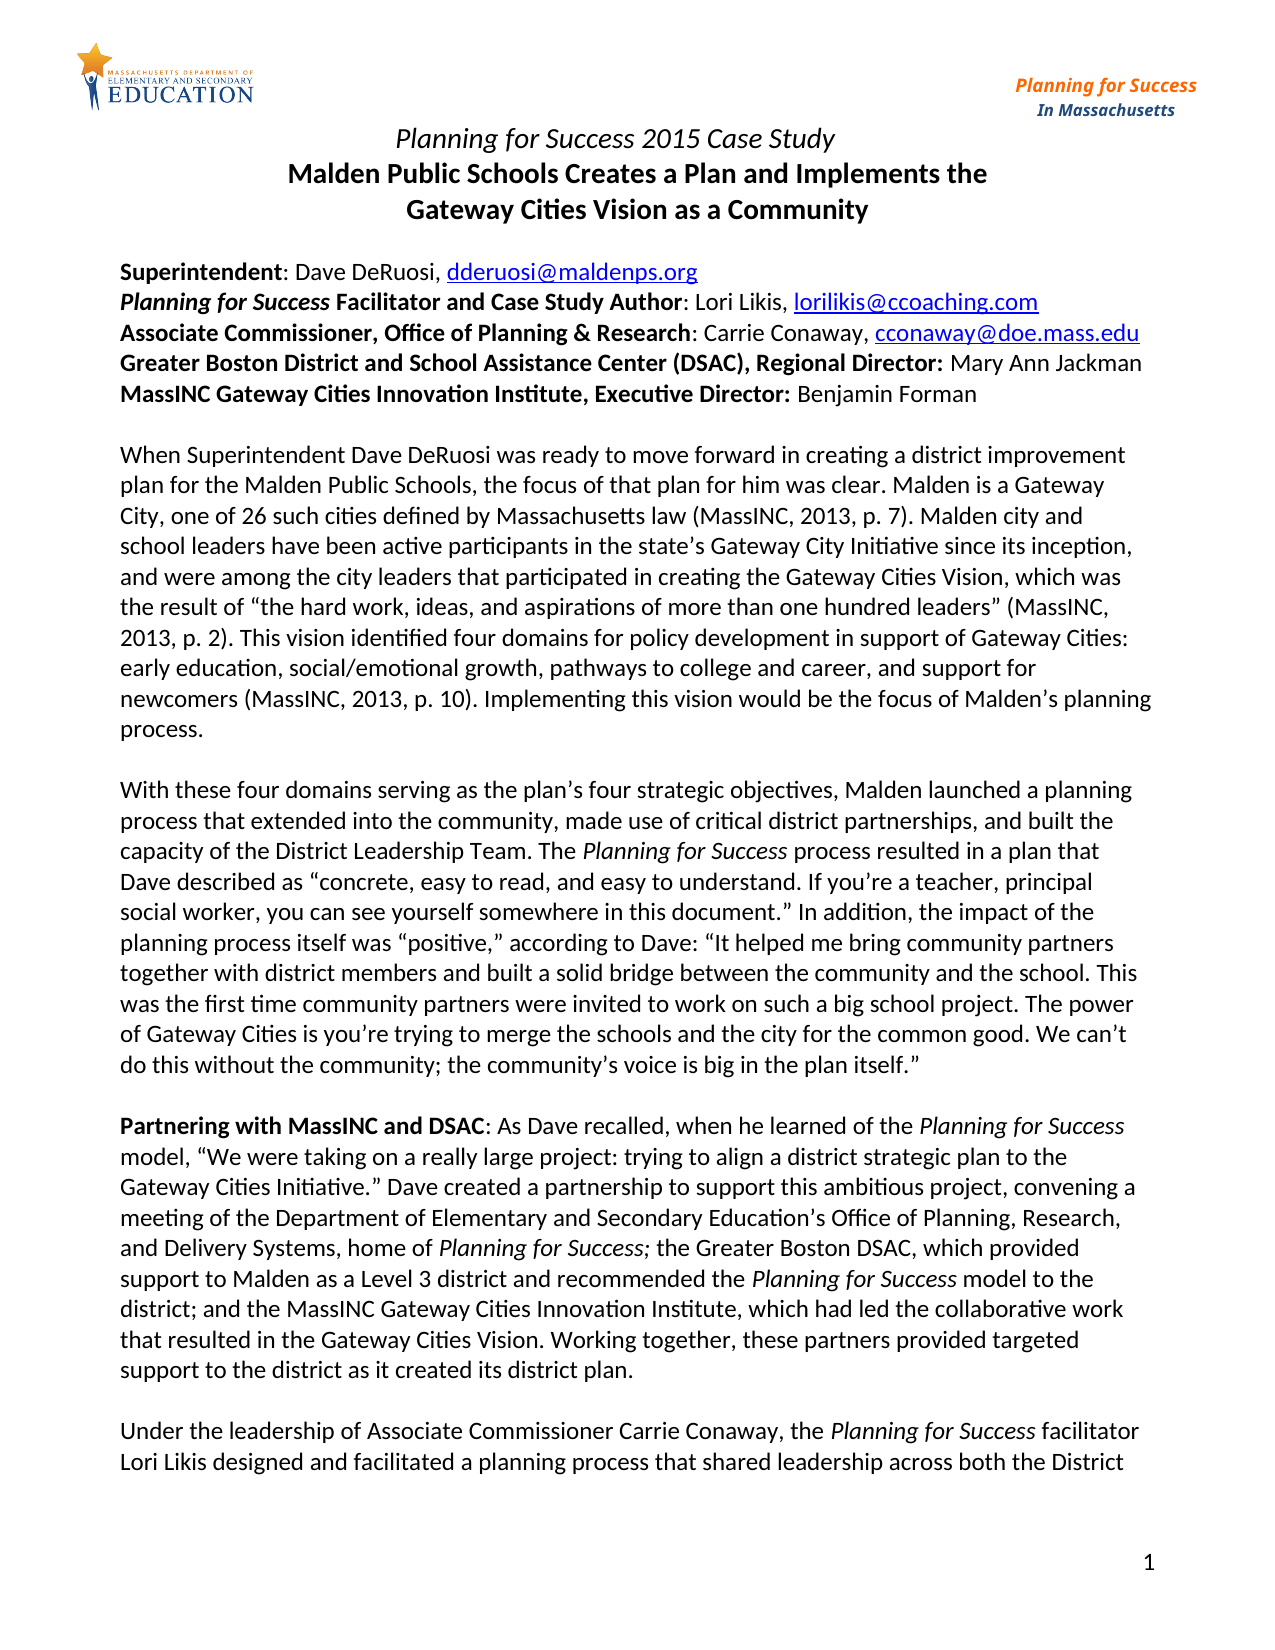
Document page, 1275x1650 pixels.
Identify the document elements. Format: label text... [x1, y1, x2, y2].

text Planning for Success Facilitator and Case Study Author: Lori Likis, lorilikis@ccoaching.com [120, 286, 1155, 317]
text Associate Commissioner, Office of Planning & Research: Carrie Conaway, cconaway@doe.mass.edu [120, 317, 1155, 347]
picture [75, 37, 256, 124]
text Under the leadership of Associate Commissioner Carrie Conaway, the Planning for Success facilitator Lori Likis designed and facilitated a planning process that shared leadership across both the District [120, 1415, 1155, 1476]
text Partnering with MassINC and DSAC: As Dave recalled, when he learned of the Planning for Success model, “We were taking on a really large project: trying to align a district strategic plan to the Gateway Cities Initiative.” Dave created a partnership to support this ambitious project, convening a meeting of the Department of Elementary and Secondary Education’s Office of Planning, Research, and Delivery Systems, home of Planning for Success; the Greater Boston DSAC, which provided support to Malden as a Level 3 district and recommended the Planning for Success model to the district; and the MassINC Gateway Cities Innovation Institute, which had led the collaborative work that resulted in the Gateway Cities Vision. Working together, these partners provided targeted support to the district as it created its district plan. [120, 1110, 1155, 1385]
text MassINC Gateway Cities Innovation Institute, Executive Director: Benjamin Forman [120, 378, 1155, 408]
text Malden Public Schools Creates a Plan and Implements the [120, 156, 1155, 191]
text Superintendent: Dave DeRuosi, dderuosi@maldenps.org [120, 256, 1155, 286]
text Greater Boston District and School Assistance Center (DSAC), Regional Director: Mary Ann Jackman [120, 347, 1155, 378]
text Planning for Success 2015 Case Study [120, 120, 1155, 156]
text When Superintendent Dave DeRuosi was ready to move forward in creating a district improvement plan for the Malden Public Schools, the focus of that plan for him was clear. Malden is a Gateway City, one of 26 such cities defined by Massachusetts law (MassINC, 2013, p. 7). Malden city and school leaders have been active participants in the state’s Gateway City Initiative since its inception, and were among the city leaders that participated in creating the Gateway Cities Vision, which was the result of “the hard work, ideas, and aspirations of more than one hundred leaders” (MassINC, 2013, p. 2). This vision identified four domains for policy development in support of Gateway Cities: early education, social/emotional growth, pathways to college and career, and support for newcomers (MassINC, 2013, p. 10). Implementing this vision would be the focus of Malden’s planning process. [120, 439, 1155, 744]
text Gateway Cities Vision as a Community [120, 191, 1155, 227]
text With these four domains serving as the plan’s four strategic objectives, Malden launched a planning process that extended into the community, made use of critical district partnerships, and built the capacity of the District Leadership Team. The Planning for Success process resulted in a plan that Dave described as “concrete, easy to read, and easy to understand. If you’re a teacher, principal social worker, you can see yourself somewhere in this document.” In addition, the impact of the planning process itself was “positive,” according to Dave: “It helped me bring community partners together with district members and built a solid bridge between the community and the school. This was the first time community partners were invited to work on such a big school project. The power of Gateway Cities is you’re trying to merge the schools and the city for the common good. We can’t do this without the community; the community’s voice is big in the plan itself.” [120, 774, 1155, 1080]
